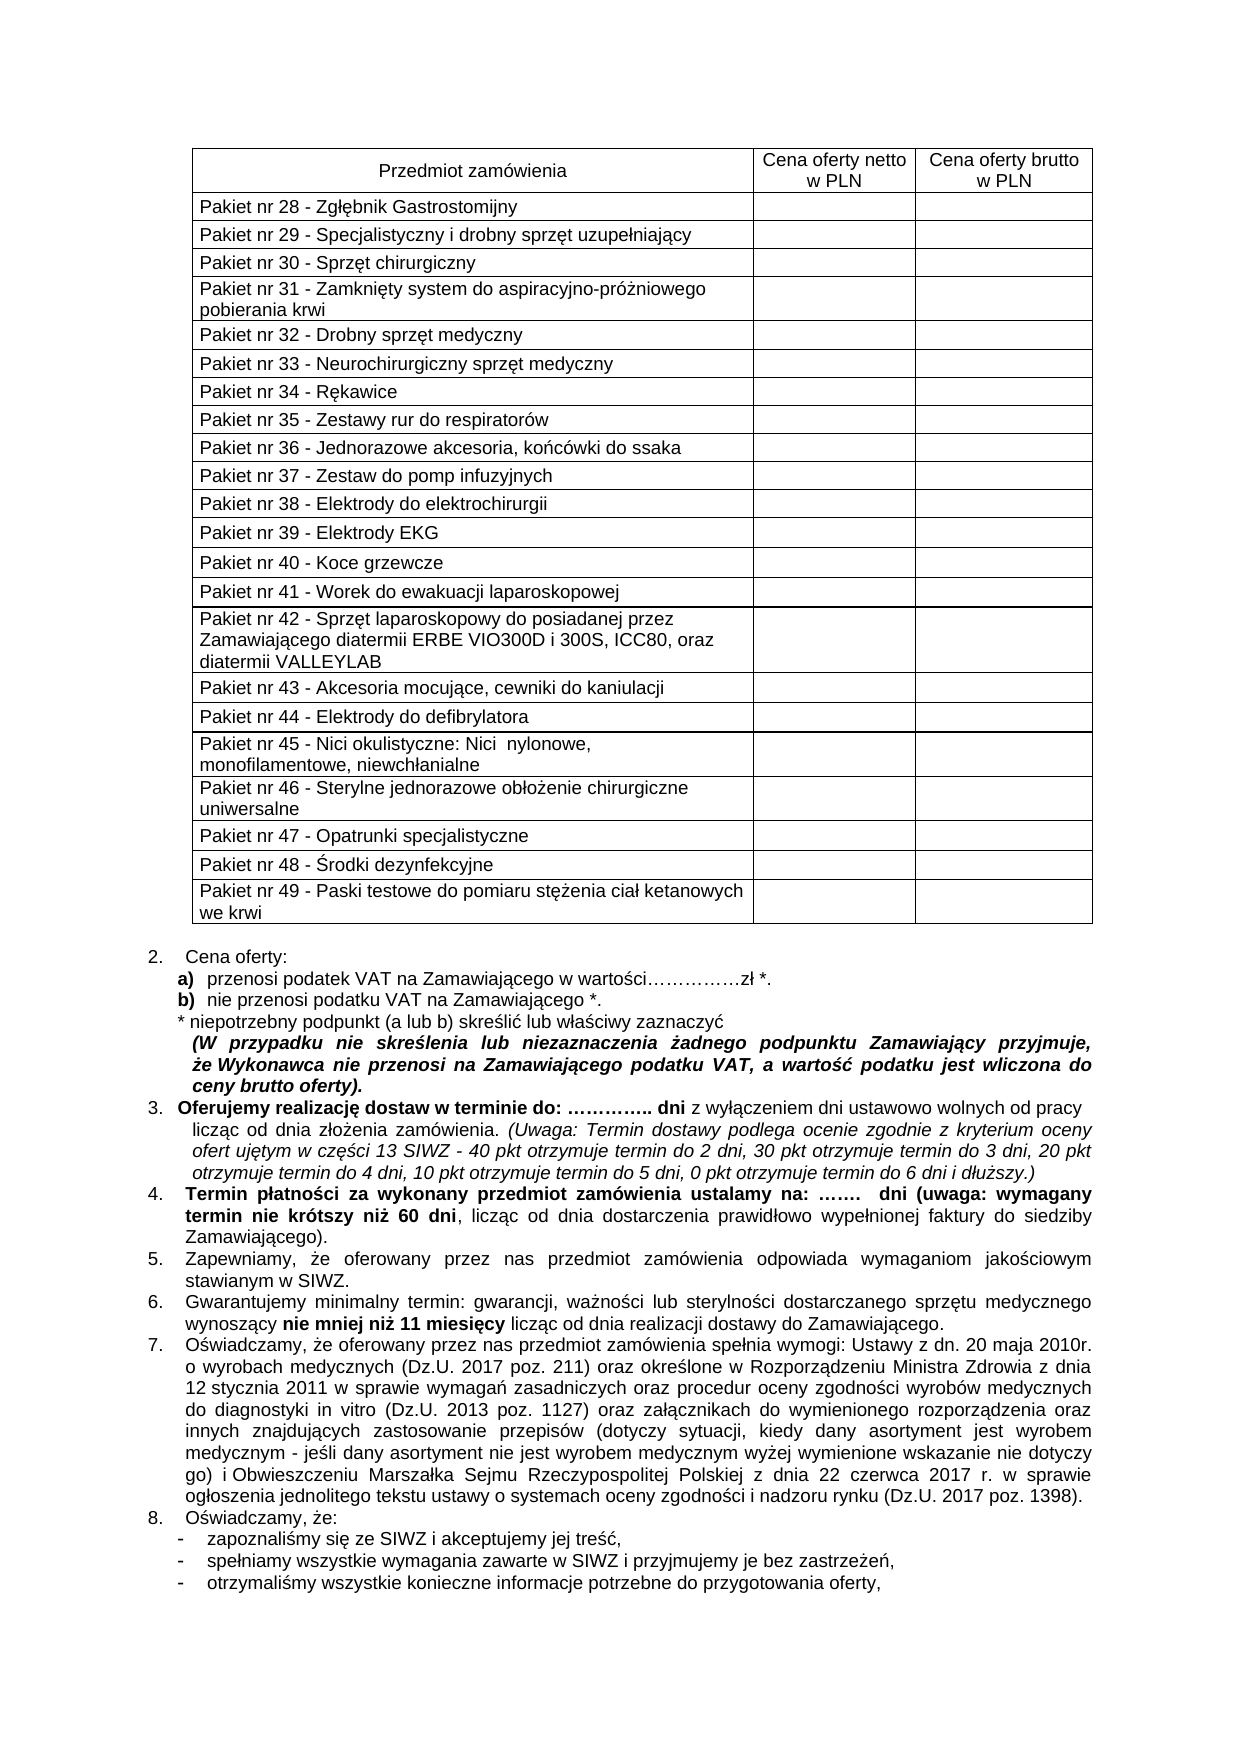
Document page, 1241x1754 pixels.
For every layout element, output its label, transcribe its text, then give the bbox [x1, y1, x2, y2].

text licząc od dnia złożenia zamówienia. (Uwaga: Termin dostawy podlega ocenie zgodnie z kryterium oceny ofert ujętym w części 13 SIWZ - 40 pkt otrzymuje termin do 2 dni, 30 pkt otrzymuje termin do 3 dni, 20 pkt otrzymuje termin do 4 dni, 10 pkt otrzymuje termin do 5 dni, 0 pkt otrzymuje termin do 6 dni i dłuższy.) [192, 1118, 1092, 1183]
table_cell [754, 249, 915, 276]
table_cell [754, 777, 915, 820]
list Termin płatności za wykonany przedmiot zamówienia ustalamy na: ……. dni (uwaga: wymagany termin nie krótszy niż 60 dni, licząc od dnia dostarczenia prawidłowo wypełnionej faktury do siedziby Zamawiającego). [148, 1183, 1092, 1248]
table_cell [916, 490, 1092, 517]
table_cell [916, 462, 1092, 489]
table_cell [754, 434, 915, 461]
table_cell [916, 777, 1092, 820]
table_cell Pakiet nr 43 - Akcesoria mocujące, cewniki do kaniulacji [193, 673, 753, 702]
table_cell [916, 249, 1092, 276]
table_cell [754, 321, 915, 348]
list Oferujemy realizację dostaw w terminie do: ………….. dni z wyłączeniem dni ustawowo wolnych od pracy [148, 1097, 1092, 1118]
table_header Przedmiot zamówienia [193, 149, 753, 192]
table_cell [754, 277, 915, 320]
table_cell [754, 462, 915, 489]
table_cell [916, 608, 1092, 672]
table_cell [754, 821, 915, 849]
table_cell [754, 548, 915, 577]
table_cell Pakiet nr 38 - Elektrody do elektrochirurgii [193, 490, 753, 517]
table_cell Pakiet nr 44 - Elektrody do defibrylatora [193, 703, 753, 731]
table_cell [754, 880, 915, 923]
table_cell Pakiet nr 48 - Środki dezynfekcyjne [193, 851, 753, 879]
list Oświadczamy, że oferowany przez nas przedmiot zamówienia spełnia wymogi: Ustawy z dn. 20 maja 2010r. o wyrobach medycznych (Dz.U. 2017 poz. 211) oraz określone w Rozporządzeniu Ministra Zdrowia z dnia 12 stycznia 2011 w sprawie wymagań zasadniczych oraz procedur oceny zgodności wyrobów medycznych do diagnostyki in vitro (Dz.U. 2013 poz. 1127) oraz załącznikach do wymienionego rozporządzenia oraz innych znajdujących zastosowanie przepisów (dotyczy sytuacji, kiedy dany asortyment jest wyrobem medycznym - jeśli dany asortyment nie jest wyrobem medycznym wyżej wymienione wskazanie nie dotyczy go) i Obwieszczeniu Marszałka Sejmu Rzeczypospolitej Polskiej z dnia 22 czerwca 2017 r. w sprawie ogłoszenia jednolitego tekstu ustawy o systemach oceny zgodności i nadzoru rynku (Dz.U. 2017 poz. 1398). [148, 1334, 1092, 1507]
table_cell [754, 733, 915, 776]
table_cell [916, 703, 1092, 731]
table_cell [754, 221, 915, 248]
list spełniamy wszystkie wymagania zawarte w SIWZ i przyjmujemy je bez zastrzeżeń, [177, 1550, 1092, 1571]
list zapoznaliśmy się ze SIWZ i akceptujemy jej treść, [177, 1528, 1092, 1550]
table_cell [754, 490, 915, 517]
table_cell [916, 518, 1092, 547]
table_cell Pakiet nr 45 - Nici okulistyczne: Nici nylonowe, monofilamentowe, niewchłanialne [193, 733, 753, 776]
table_cell [916, 193, 1092, 220]
table_cell [916, 880, 1092, 923]
table_cell Pakiet nr 49 - Paski testowe do pomiaru stężenia ciał ketanowych we krwi [193, 880, 753, 923]
table_cell Pakiet nr 41 - Worek do ewakuacji laparoskopowej [193, 578, 753, 606]
list nie przenosi podatku VAT na Zamawiającego *. [177, 989, 1107, 1011]
list Zapewniamy, że oferowany przez nas przedmiot zamówienia odpowiada wymaganiom jakościowym stawianym w SIWZ. [148, 1248, 1092, 1291]
table_header Cena oferty netto w PLN [754, 149, 915, 192]
table_cell Pakiet nr 42 - Sprzęt laparoskopowy do posiadanej przez Zamawiającego diatermii ERBE VIO300D i 300S, ICC80, oraz diatermii VALLEYLAB [193, 608, 753, 672]
table_cell [916, 277, 1092, 320]
list otrzymaliśmy wszystkie konieczne informacje potrzebne do przygotowania oferty, [177, 1571, 1092, 1593]
table_cell Pakiet nr 36 - Jednorazowe akcesoria, końcówki do ssaka [193, 434, 753, 461]
table_cell Pakiet nr 46 - Sterylne jednorazowe obłożenie chirurgiczne uniwersalne [193, 777, 753, 820]
table_cell Pakiet nr 29 - Specjalistyczny i drobny sprzęt uzupełniający [193, 221, 753, 248]
table_cell [916, 406, 1092, 433]
table_cell [916, 350, 1092, 377]
text (W przypadku nie skreślenia lub niezaznaczenia żadnego podpunktu Zamawiający przyjmuje, że Wykonawca nie przenosi na Zamawiającego podatku VAT, a wartość podatku jest wliczona do ceny brutto oferty). [192, 1032, 1092, 1097]
list Oświadczamy, że: [148, 1507, 1092, 1528]
table_cell [754, 193, 915, 220]
table_cell Pakiet nr 34 - Rękawice [193, 378, 753, 405]
list przenosi podatek VAT na Zamawiającego w wartości……………zł *. [177, 967, 1107, 989]
table_cell [754, 378, 915, 405]
table_cell [754, 406, 915, 433]
table_cell [916, 378, 1092, 405]
list Cena oferty: [148, 946, 1092, 967]
table_cell Pakiet nr 47 - Opatrunki specjalistyczne [193, 821, 753, 849]
table_cell [754, 851, 915, 879]
table_header Cena oferty brutto w PLN [916, 149, 1092, 192]
table_cell [916, 548, 1092, 577]
table_cell Pakiet nr 37 - Zestaw do pomp infuzyjnych [193, 462, 753, 489]
table_cell [916, 851, 1092, 879]
table_cell [916, 673, 1092, 702]
table_cell Pakiet nr 40 - Koce grzewcze [193, 548, 753, 577]
table_cell Pakiet nr 35 - Zestawy rur do respiratorów [193, 406, 753, 433]
table_cell [754, 703, 915, 731]
table_cell [916, 434, 1092, 461]
table_cell Pakiet nr 32 - Drobny sprzęt medyczny [193, 321, 753, 348]
text * niepotrzebny podpunkt (a lub b) skreślić lub właściwy zaznaczyć [177, 1011, 1092, 1032]
table_cell Pakiet nr 31 - Zamknięty system do aspiracyjno-próżniowego pobierania krwi [193, 277, 753, 320]
table_cell [754, 673, 915, 702]
table_cell [916, 578, 1092, 606]
table_cell [754, 350, 915, 377]
table_cell Pakiet nr 33 - Neurochirurgiczny sprzęt medyczny [193, 350, 753, 377]
list Gwarantujemy minimalny termin: gwarancji, ważności lub sterylności dostarczanego sprzętu medycznego wynoszący nie mniej niż 11 miesięcy licząc od dnia realizacji dostawy do Zamawiającego. [148, 1291, 1092, 1334]
table_cell [916, 821, 1092, 849]
table_cell [916, 733, 1092, 776]
table_cell [916, 321, 1092, 348]
table_cell Pakiet nr 28 - Zgłębnik Gastrostomijny [193, 193, 753, 220]
table_cell Pakiet nr 30 - Sprzęt chirurgiczny [193, 249, 753, 276]
table_cell [916, 221, 1092, 248]
table_cell [754, 608, 915, 672]
table_cell Pakiet nr 39 - Elektrody EKG [193, 518, 753, 547]
table_cell [754, 518, 915, 547]
table_cell [754, 578, 915, 606]
